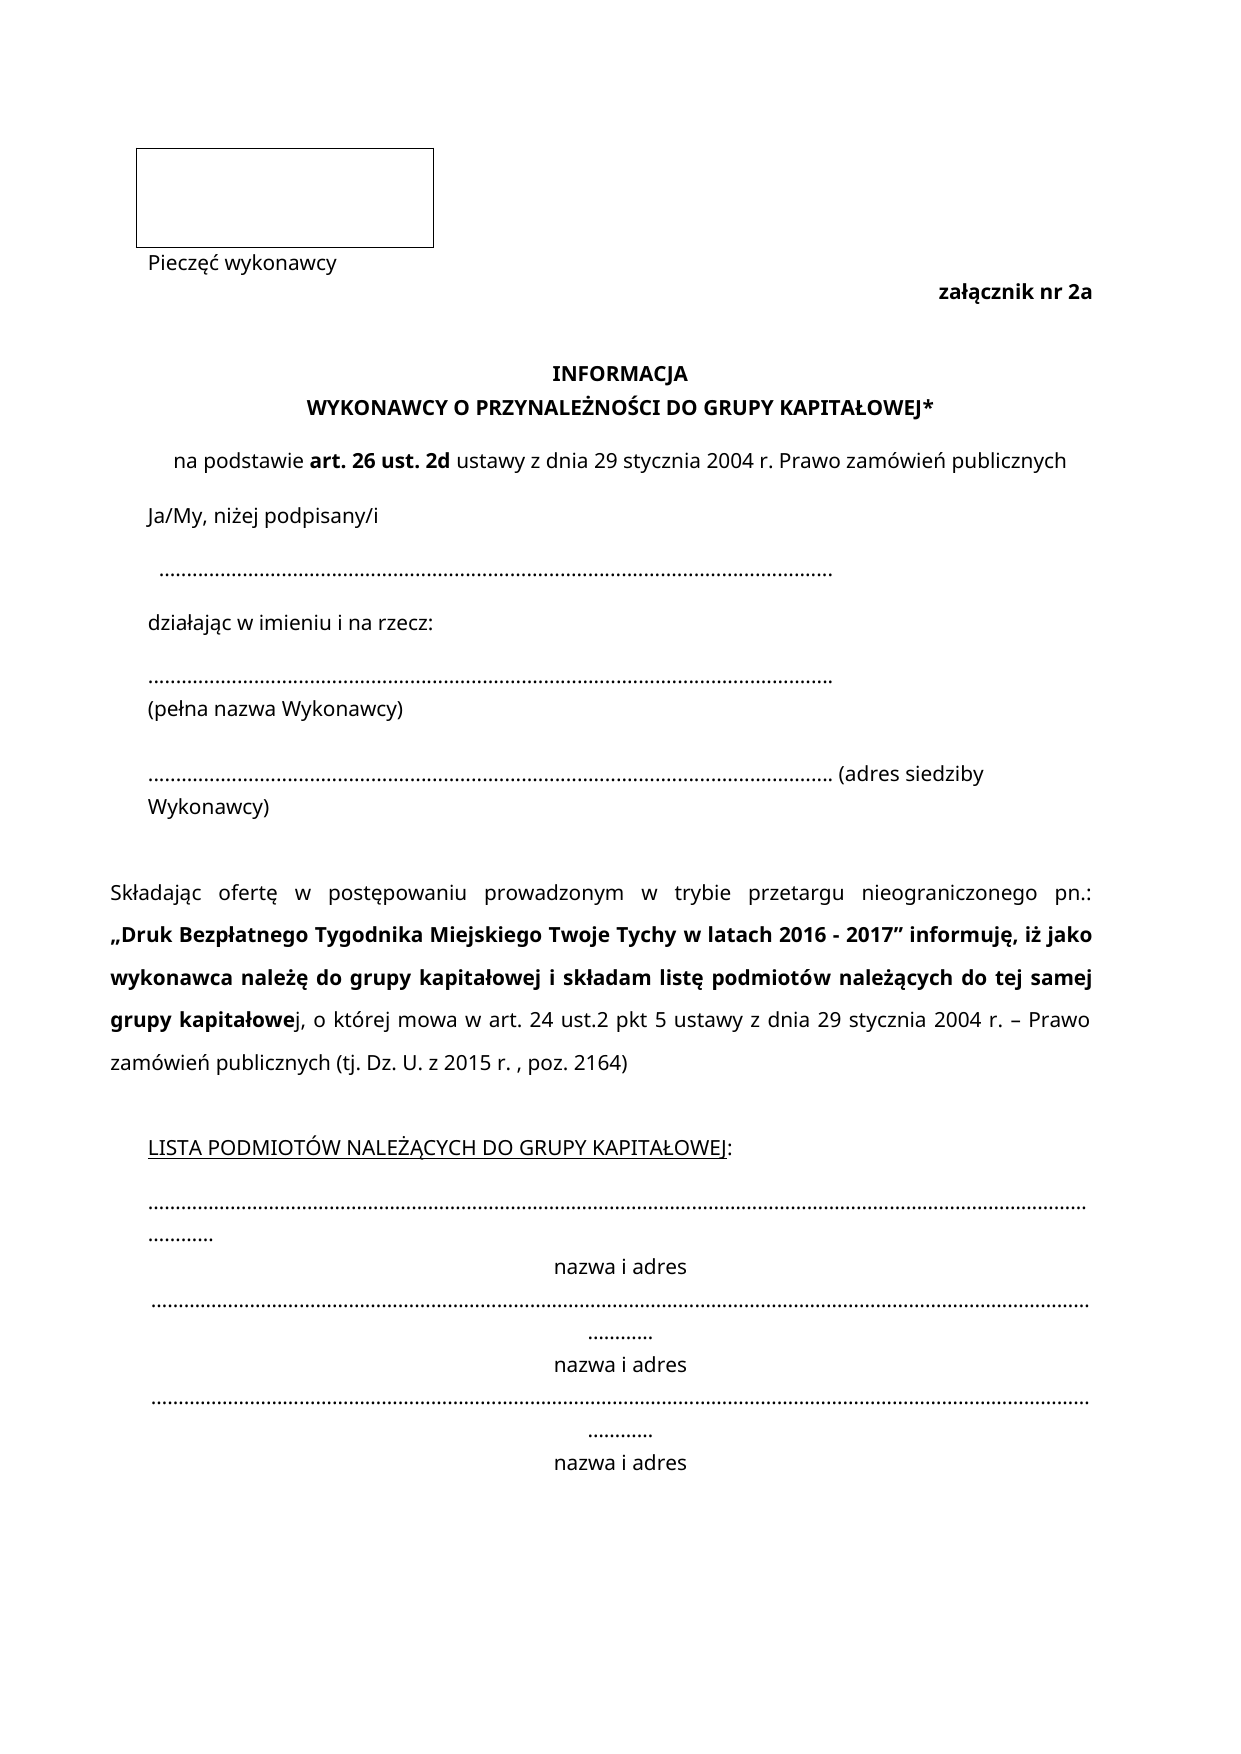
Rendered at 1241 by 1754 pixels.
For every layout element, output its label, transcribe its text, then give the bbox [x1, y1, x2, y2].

table_header [137, 149, 433, 247]
subtitle INFORMACJA [148, 359, 1093, 387]
subtitle Pieczęć wykonawcy [148, 248, 1093, 277]
text WYKONAWCY O PRZYNALEŻNOŚCI DO GRUPY KAPITAŁOWEJ* [148, 393, 1093, 421]
text ......................................................................................................................... [148, 554, 1093, 583]
text Ja/My, niżej podpisany/i [148, 501, 1093, 529]
text nazwa i adres [148, 1252, 1093, 1281]
text ………………………………………………………………………………………………………………………………………………………………… [148, 1187, 1093, 1248]
text ........................................................................................................................... (adres siedziby Wykonawcy) [148, 759, 1093, 820]
text Składając ofertę w postępowaniu prowadzonym w trybie przetargu nieograniczonego pn.: „Druk Bezpłatnego Tygodnika Miejskiego Twoje Tychy w latach 2016 - 2017” informuję, iż jako wykonawca należę do grupy kapitałowej i składam listę podmiotów należących do tej samej grupy kapitałowej, o której mowa w art. 24 ust.2 pkt 5 ustawy z dnia 29 stycznia 2004 r. – Prawo zamówień publicznych (tj. Dz. U. z 2015 r. , poz. 2164) [110, 878, 1093, 1077]
text nazwa i adres [148, 1448, 1093, 1508]
text na podstawie art. 26 ust. 2d ustawy z dnia 29 stycznia 2004 r. Prawo zamówień publicznych [148, 446, 1093, 474]
text ........................................................................................................................... [148, 661, 1093, 690]
text ………………………………………………………………………………………………………………………………………………………………… [148, 1285, 1093, 1346]
text działając w imieniu i na rzecz: [148, 608, 1093, 636]
text ………………………………………………………………………………………………………………………………………………………………… [148, 1382, 1093, 1443]
subtitle załącznik nr 2a [148, 277, 1093, 305]
text nazwa i adres [148, 1350, 1093, 1378]
text (pełna nazwa Wykonawcy) [148, 694, 1093, 722]
text LISTA PODMIOTÓW NALEŻĄCYCH DO GRUPY KAPITAŁOWEJ: [148, 1133, 1093, 1162]
